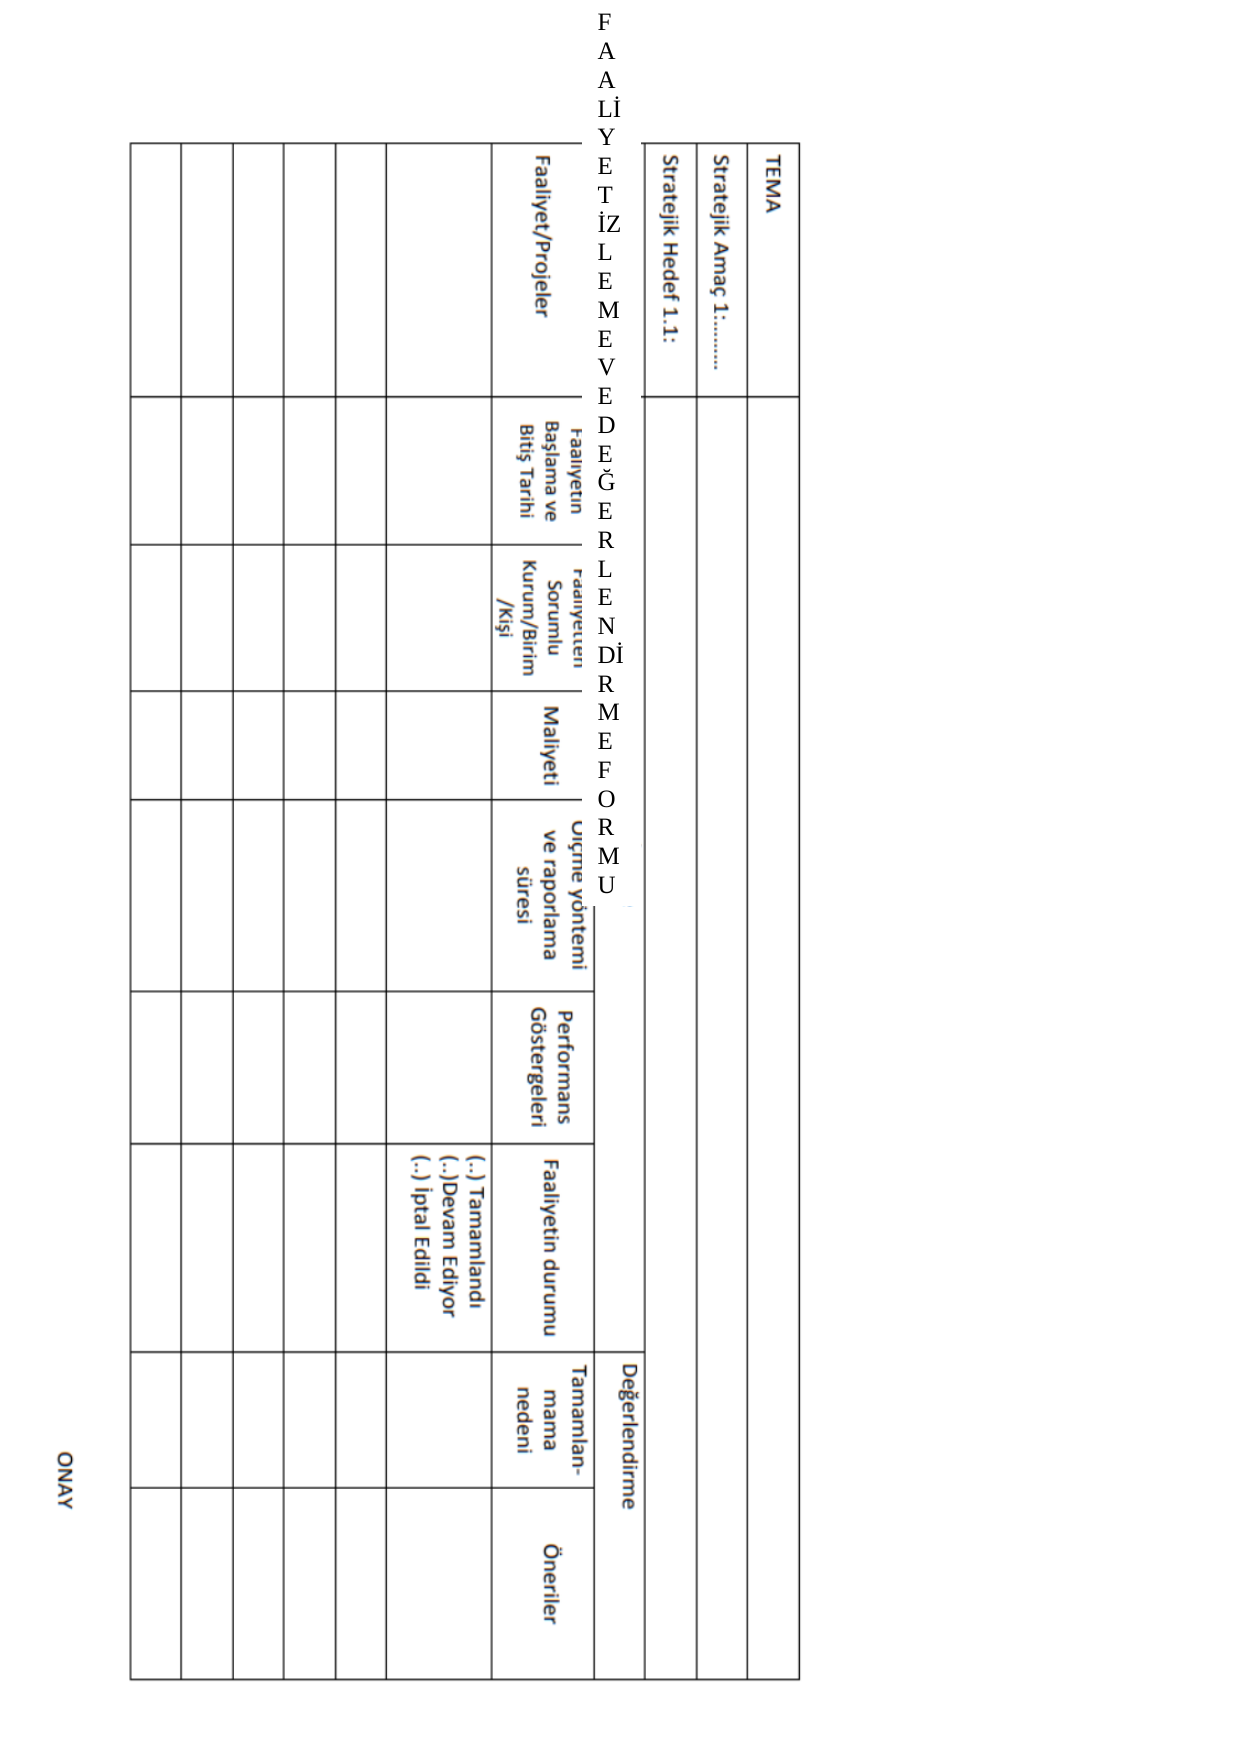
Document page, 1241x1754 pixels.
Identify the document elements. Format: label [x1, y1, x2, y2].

picture [40, 132, 811, 1697]
